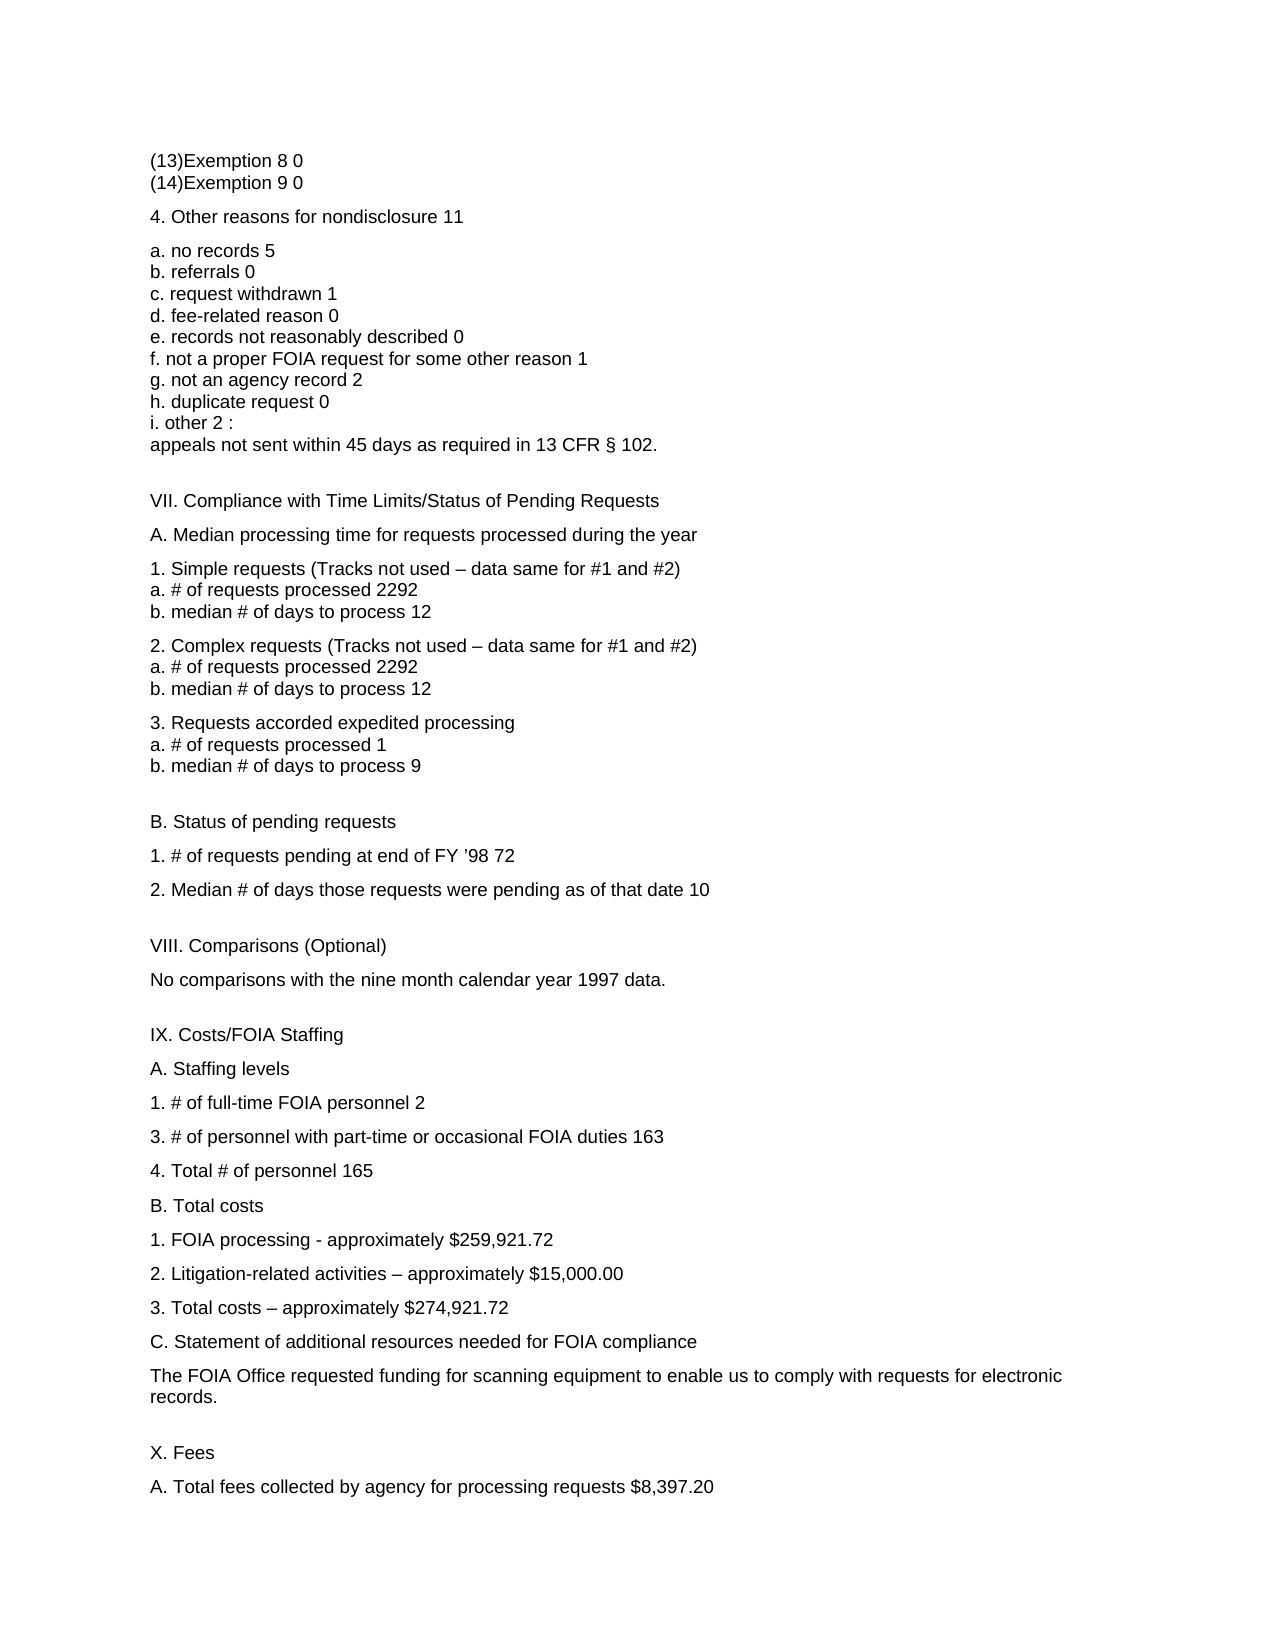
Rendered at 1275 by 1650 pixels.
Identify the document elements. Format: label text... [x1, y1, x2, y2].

text 3. # of personnel with part-time or occasional FOIA duties 163 [150, 1126, 1125, 1148]
text The FOIA Office requested funding for scanning equipment to enable us to comply with requests for electronic records. [150, 1365, 1125, 1408]
text 2. Complex requests (Tracks not used – data same for #1 and #2) a. # of requests processed 2292 b. median # of days to process 12 [150, 635, 1125, 699]
text 4. Other reasons for nondisclosure 11 [150, 206, 1125, 227]
text B. Status of pending requests [150, 789, 1125, 832]
text VIII. Comparisons (Optional) [150, 913, 1125, 956]
text VII. Compliance with Time Limits/Status of Pending Requests [150, 468, 1125, 511]
text X. Fees [150, 1420, 1125, 1463]
text 1. Simple requests (Tracks not used – data same for #1 and #2) a. # of requests processed 2292 b. median # of days to process 12 [150, 557, 1125, 622]
text 2. Litigation-related activities – approximately $15,000.00 [150, 1262, 1125, 1284]
text 1. FOIA processing - approximately $259,921.72 [150, 1228, 1125, 1250]
text A. Median processing time for requests processed during the year [150, 523, 1125, 545]
text 2. Median # of days those requests were pending as of that date 10 [150, 879, 1125, 900]
text a. no records 5 b. referrals 0 c. request withdrawn 1 d. fee-related reason 0 e. records not reasonably described 0 f. not a proper FOIA request for some other reason 1 g. not an agency record 2 h. duplicate request 0 i. other 2 : appeals not sent within 45 days as required in 13 CFR § 102. [150, 240, 1125, 455]
text 1. # of full-time FOIA personnel 2 [150, 1092, 1125, 1114]
text A. Total fees collected by agency for processing requests $8,397.20 [150, 1476, 1125, 1497]
text 1. # of requests pending at end of FY ’98 72 [150, 845, 1125, 866]
text C. Statement of additional resources needed for FOIA compliance [150, 1331, 1125, 1352]
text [150, 150, 1125, 193]
text 3. Requests accorded expedited processing a. # of requests processed 1 b. median # of days to process 9 [150, 712, 1125, 777]
text A. Staffing levels [150, 1058, 1125, 1080]
text No comparisons with the nine month calendar year 1997 data. [150, 968, 1125, 990]
text 3. Total costs – approximately $274,921.72 [150, 1297, 1125, 1318]
text 4. Total # of personnel 165 [150, 1160, 1125, 1182]
text B. Total costs [150, 1194, 1125, 1216]
text IX. Costs/FOIA Staffing [150, 1002, 1125, 1046]
